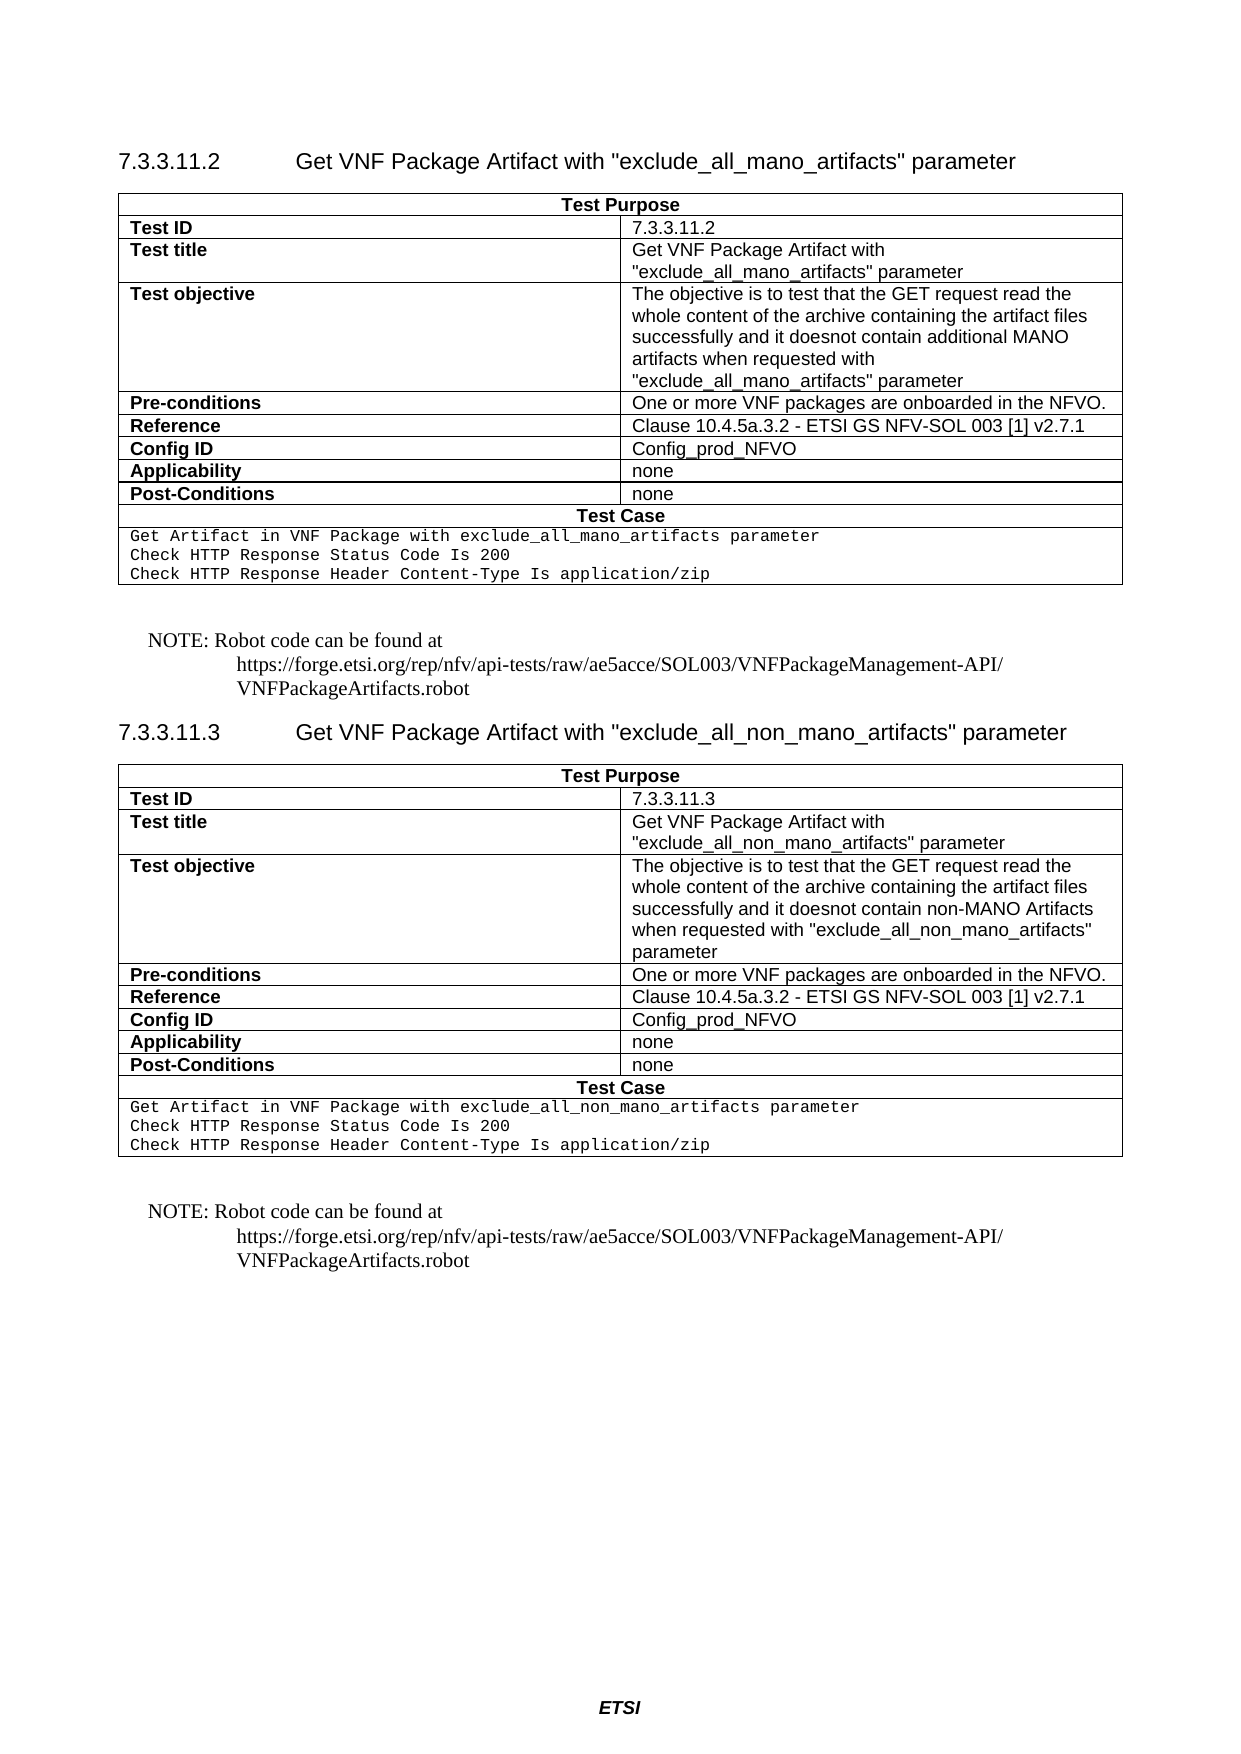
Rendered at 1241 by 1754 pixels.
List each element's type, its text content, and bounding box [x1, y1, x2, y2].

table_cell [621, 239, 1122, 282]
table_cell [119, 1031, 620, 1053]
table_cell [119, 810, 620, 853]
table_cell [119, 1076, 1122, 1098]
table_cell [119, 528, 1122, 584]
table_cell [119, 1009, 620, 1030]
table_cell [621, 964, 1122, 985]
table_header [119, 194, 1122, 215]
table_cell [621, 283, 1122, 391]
subtitle 7.3.3.11.2 Get VNF Package Artifact with "exclude_all_mano_artifacts" parameter [118, 148, 1122, 174]
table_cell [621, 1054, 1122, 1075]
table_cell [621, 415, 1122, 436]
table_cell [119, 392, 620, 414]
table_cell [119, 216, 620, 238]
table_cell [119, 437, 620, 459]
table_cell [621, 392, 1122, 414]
subtitle 7.3.3.11.3 Get VNF Package Artifact with "exclude_all_non_mano_artifacts" parameter [118, 719, 1122, 745]
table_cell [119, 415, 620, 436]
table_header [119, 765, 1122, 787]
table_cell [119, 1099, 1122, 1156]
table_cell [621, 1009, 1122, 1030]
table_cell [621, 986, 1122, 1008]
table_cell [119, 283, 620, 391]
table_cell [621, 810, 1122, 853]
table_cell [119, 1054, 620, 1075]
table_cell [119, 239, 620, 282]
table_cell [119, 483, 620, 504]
text NOTE: Robot code can be found at https://forge.etsi.org/rep/nfv/api-tests/raw/ae5acce/SOL003/VNFPackageManagement-API/VNFPackageArtifacts.robot [148, 1199, 1122, 1272]
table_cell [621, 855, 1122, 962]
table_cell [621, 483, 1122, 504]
text NOTE: Robot code can be found at https://forge.etsi.org/rep/nfv/api-tests/raw/ae5acce/SOL003/VNFPackageManagement-API/VNFPackageArtifacts.robot [148, 628, 1122, 700]
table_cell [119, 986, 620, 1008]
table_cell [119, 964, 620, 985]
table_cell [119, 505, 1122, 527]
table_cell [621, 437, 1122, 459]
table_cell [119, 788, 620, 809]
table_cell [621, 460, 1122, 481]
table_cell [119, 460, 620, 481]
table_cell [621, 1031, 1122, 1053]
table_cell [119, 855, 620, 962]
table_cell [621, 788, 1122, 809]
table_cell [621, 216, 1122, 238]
